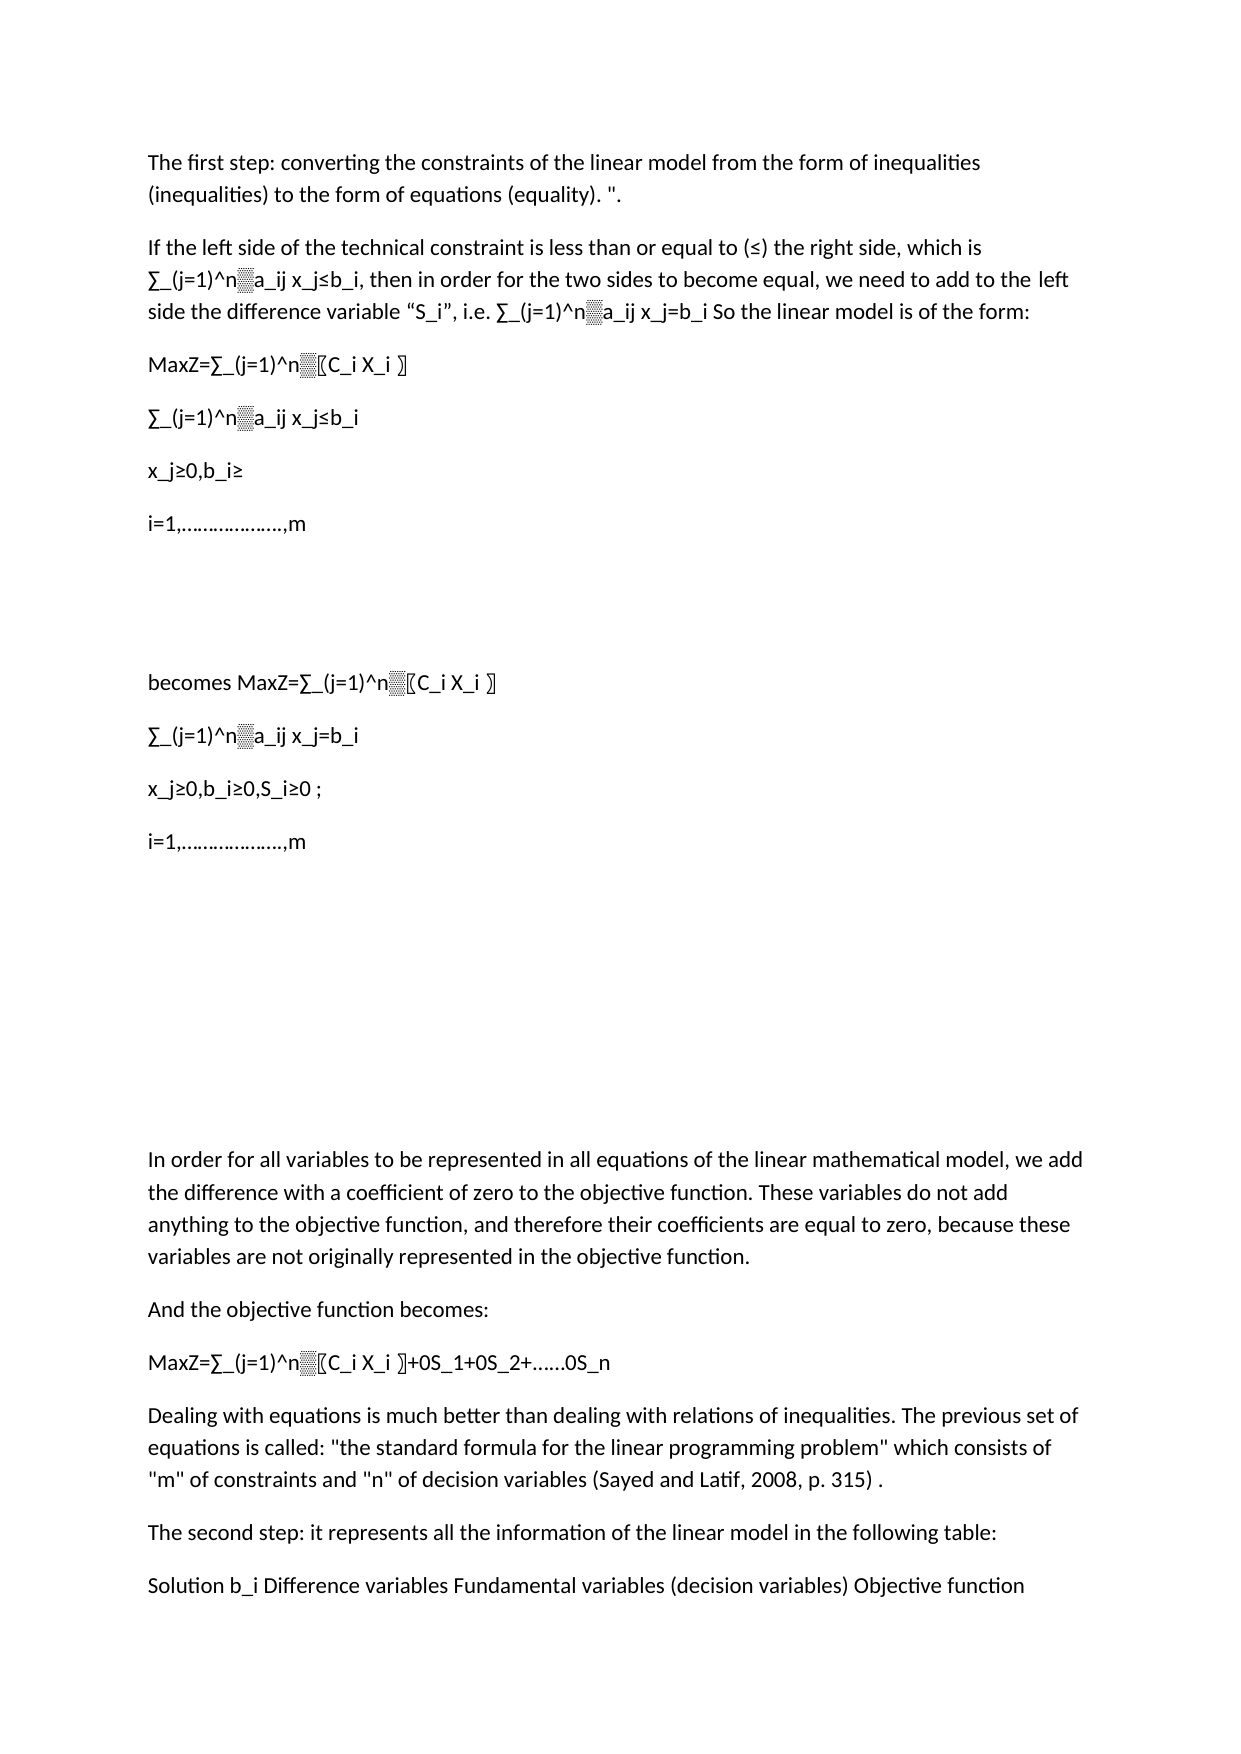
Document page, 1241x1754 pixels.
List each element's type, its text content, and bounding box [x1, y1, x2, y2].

text x_j≥0,b_i≥ [148, 456, 1093, 484]
text In order for all variables to be represented in all equations of the linear mathematical model, we add the difference with a coefficient of zero to the objective function. These variables do not add anything to the objective function, and therefore their coefficients are equal to zero, because these variables are not originally represented in the objective function. [148, 1146, 1093, 1270]
text x_j≥0,b_i≥0,S_i≥0 ; [148, 774, 1093, 802]
text MaxZ=∑_(j=1)^n▒〖C_i X_i 〗+0S_1+0S_2+...…0S_n [148, 1348, 1093, 1376]
text The first step: converting the constraints of the linear model from the form of inequalities (inequalities) to the form of equations (equality). ". [148, 148, 1093, 208]
text Solution b_i Difference variables Fundamental variables (decision variables) Objective function [148, 1572, 1093, 1599]
text ∑_(j=1)^n▒a_ij x_j≤b_i [148, 403, 1093, 431]
text Dealing with equations is much better than dealing with relations of inequalities. The previous set of equations is called: "the standard formula for the linear programming problem" which consists of "m" of constraints and "n" of decision variables (Sayed and Latif, 2008, p. 315) . [148, 1401, 1093, 1493]
text ∑_(j=1)^n▒a_ij x_j=b_i [148, 721, 1093, 749]
text i=1,……………….,m [148, 827, 1093, 855]
text MaxZ=∑_(j=1)^n▒〖C_i X_i 〗 [148, 350, 1093, 378]
text i=1,……………….,m [148, 509, 1093, 537]
text If the left side of the technical constraint is less than or equal to (≤) the right side, which is ∑_(j=1)^n▒a_ij x_j≤b_i, then in order for the two sides to become equal, we need to add to the left side the difference variable “S_i”, i.e. ∑_(j=1)^n▒a_ij x_j=b_i So the linear model is of the form: [148, 233, 1093, 325]
text becomes MaxZ=∑_(j=1)^n▒〖C_i X_i 〗 [148, 668, 1093, 696]
text The second step: it represents all the information of the linear model in the following table: [148, 1518, 1093, 1547]
text And the objective function becomes: [148, 1295, 1093, 1323]
